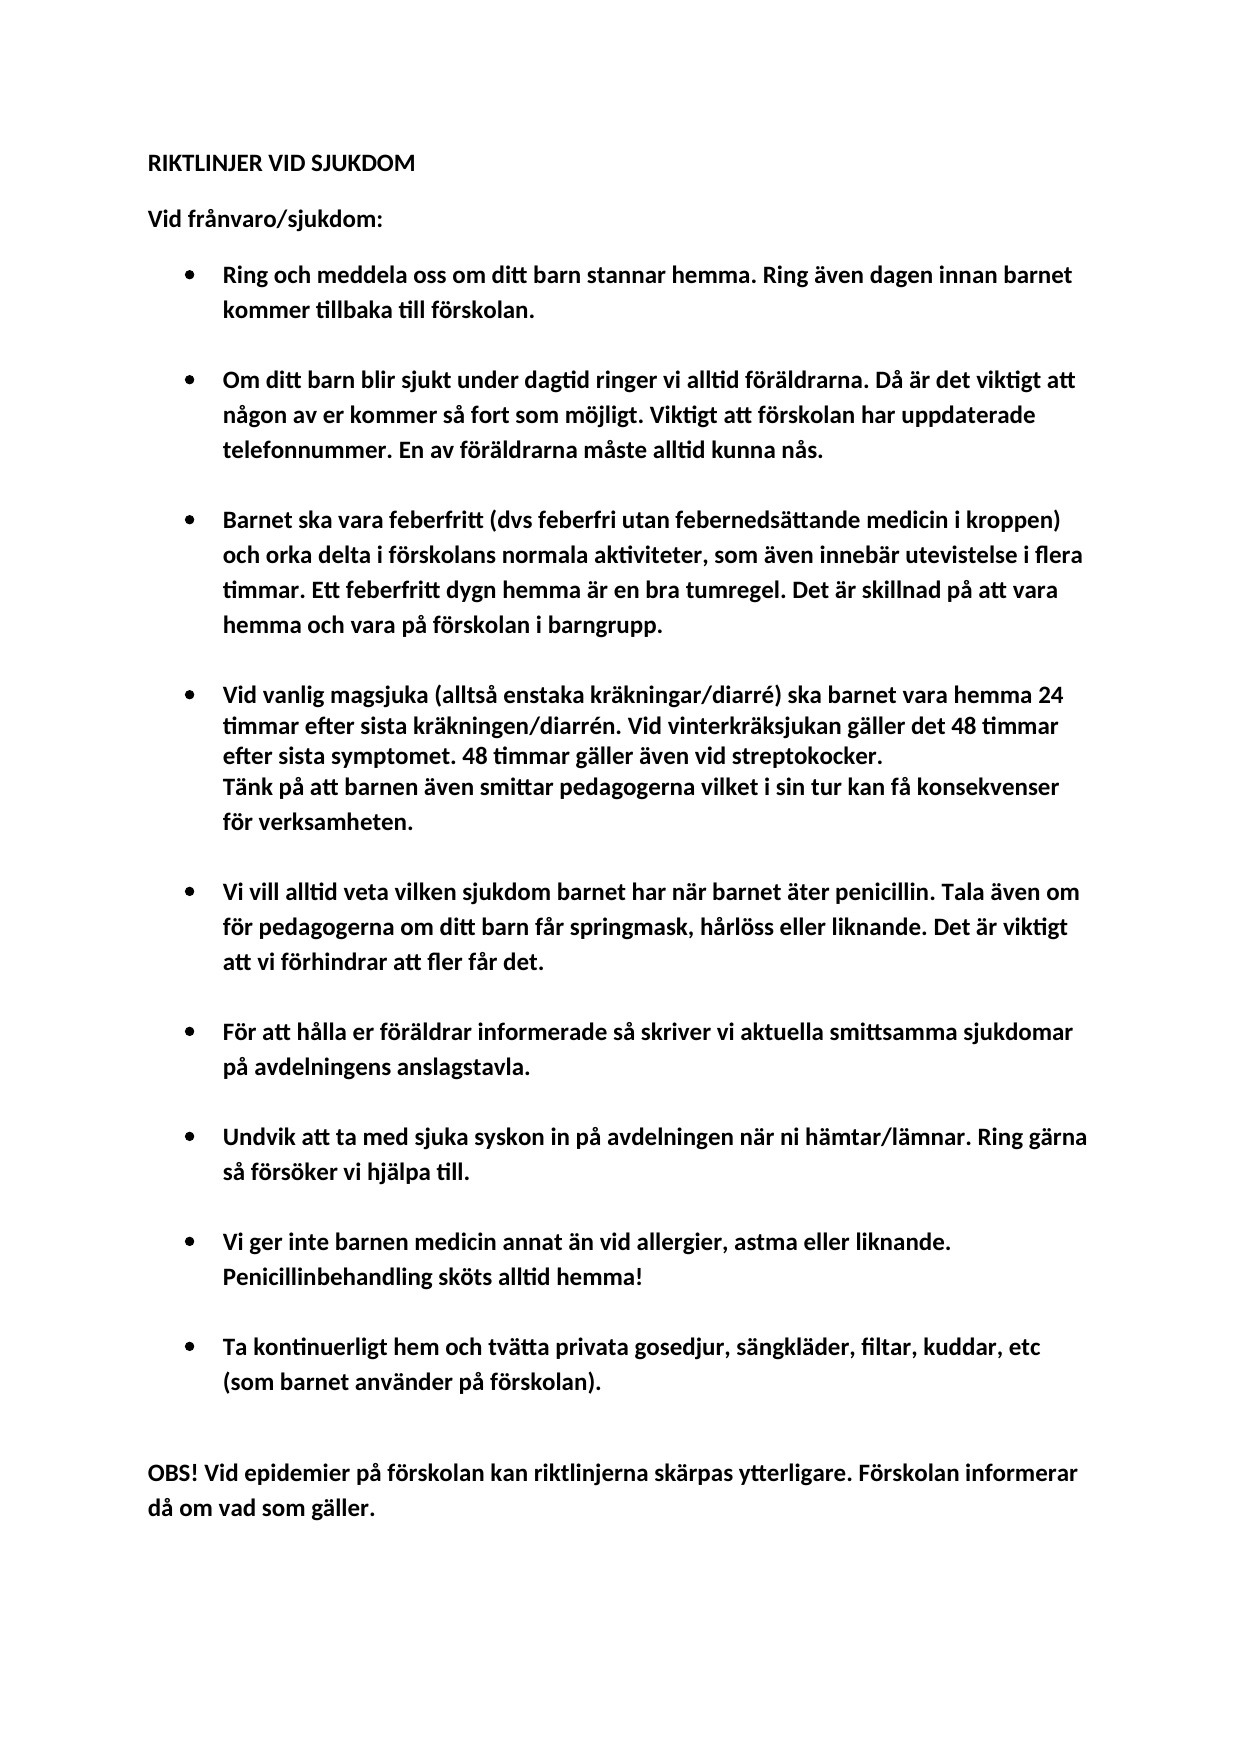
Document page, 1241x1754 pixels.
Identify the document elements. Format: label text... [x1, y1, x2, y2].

list Vi ger inte barnen medicin annat än vid allergier, astma eller liknande. Penicillinbehandling sköts alltid hemma! [185, 1226, 1093, 1291]
text Vid frånvaro/sjukdom: [148, 203, 1093, 234]
list Ring och meddela oss om ditt barn stannar hemma. Ring även dagen innan barnet kommer tillbaka till förskolan. [185, 259, 1093, 325]
list Tänk på att barnen även smittar pedagogerna vilket i sin tur kan få konsekvenser för verksamheten. [223, 771, 1093, 836]
list Om ditt barn blir sjukt under dagtid ringer vi alltid föräldrarna. Då är det viktigt att någon av er kommer så fort som möjligt. Viktigt att förskolan har uppdaterade telefonnummer. En av föräldrarna måste alltid kunna nås. [185, 364, 1093, 465]
list Undvik att ta med sjuka syskon in på avdelningen när ni hämtar/lämnar. Ring gärna så försöker vi hjälpa till. [185, 1121, 1093, 1186]
list För att hålla er föräldrar informerade så skriver vi aktuella smittsamma sjukdomar på avdelningens anslagstavla. [185, 1016, 1093, 1081]
list Barnet ska vara feberfritt (dvs feberfri utan febernedsättande medicin i kroppen) och orka delta i förskolans normala aktiviteter, som även innebär utevistelse i flera timmar. Ett feberfritt dygn hemma är en bra tumregel. Det är skillnad på att vara hemma och vara på förskolan i barngrupp. [185, 504, 1093, 640]
list Vi vill alltid veta vilken sjukdom barnet har när barnet äter penicillin. Tala även om för pedagogerna om ditt barn får springmask, hårlöss eller liknande. Det är viktigt att vi förhindrar att fler får det. [185, 876, 1093, 976]
text RIKTLINJER VID SJUKDOM [148, 148, 1093, 178]
text OBS! Vid epidemier på förskolan kan riktlinjerna skärpas ytterligare. Förskolan informerar då om vad som gäller. [148, 1457, 1093, 1522]
list Ta kontinuerligt hem och tvätta privata gosedjur, sängkläder, filtar, kuddar, etc (som barnet använder på förskolan). [185, 1331, 1093, 1396]
list Vid vanlig magsjuka (alltså enstaka kräkningar/diarré) ska barnet vara hemma 24 timmar efter sista kräkningen/diarrén. Vid vinterkräksjukan gäller det 48 timmar efter sista symptomet. 48 timmar gäller även vid streptokocker. [185, 679, 1093, 771]
